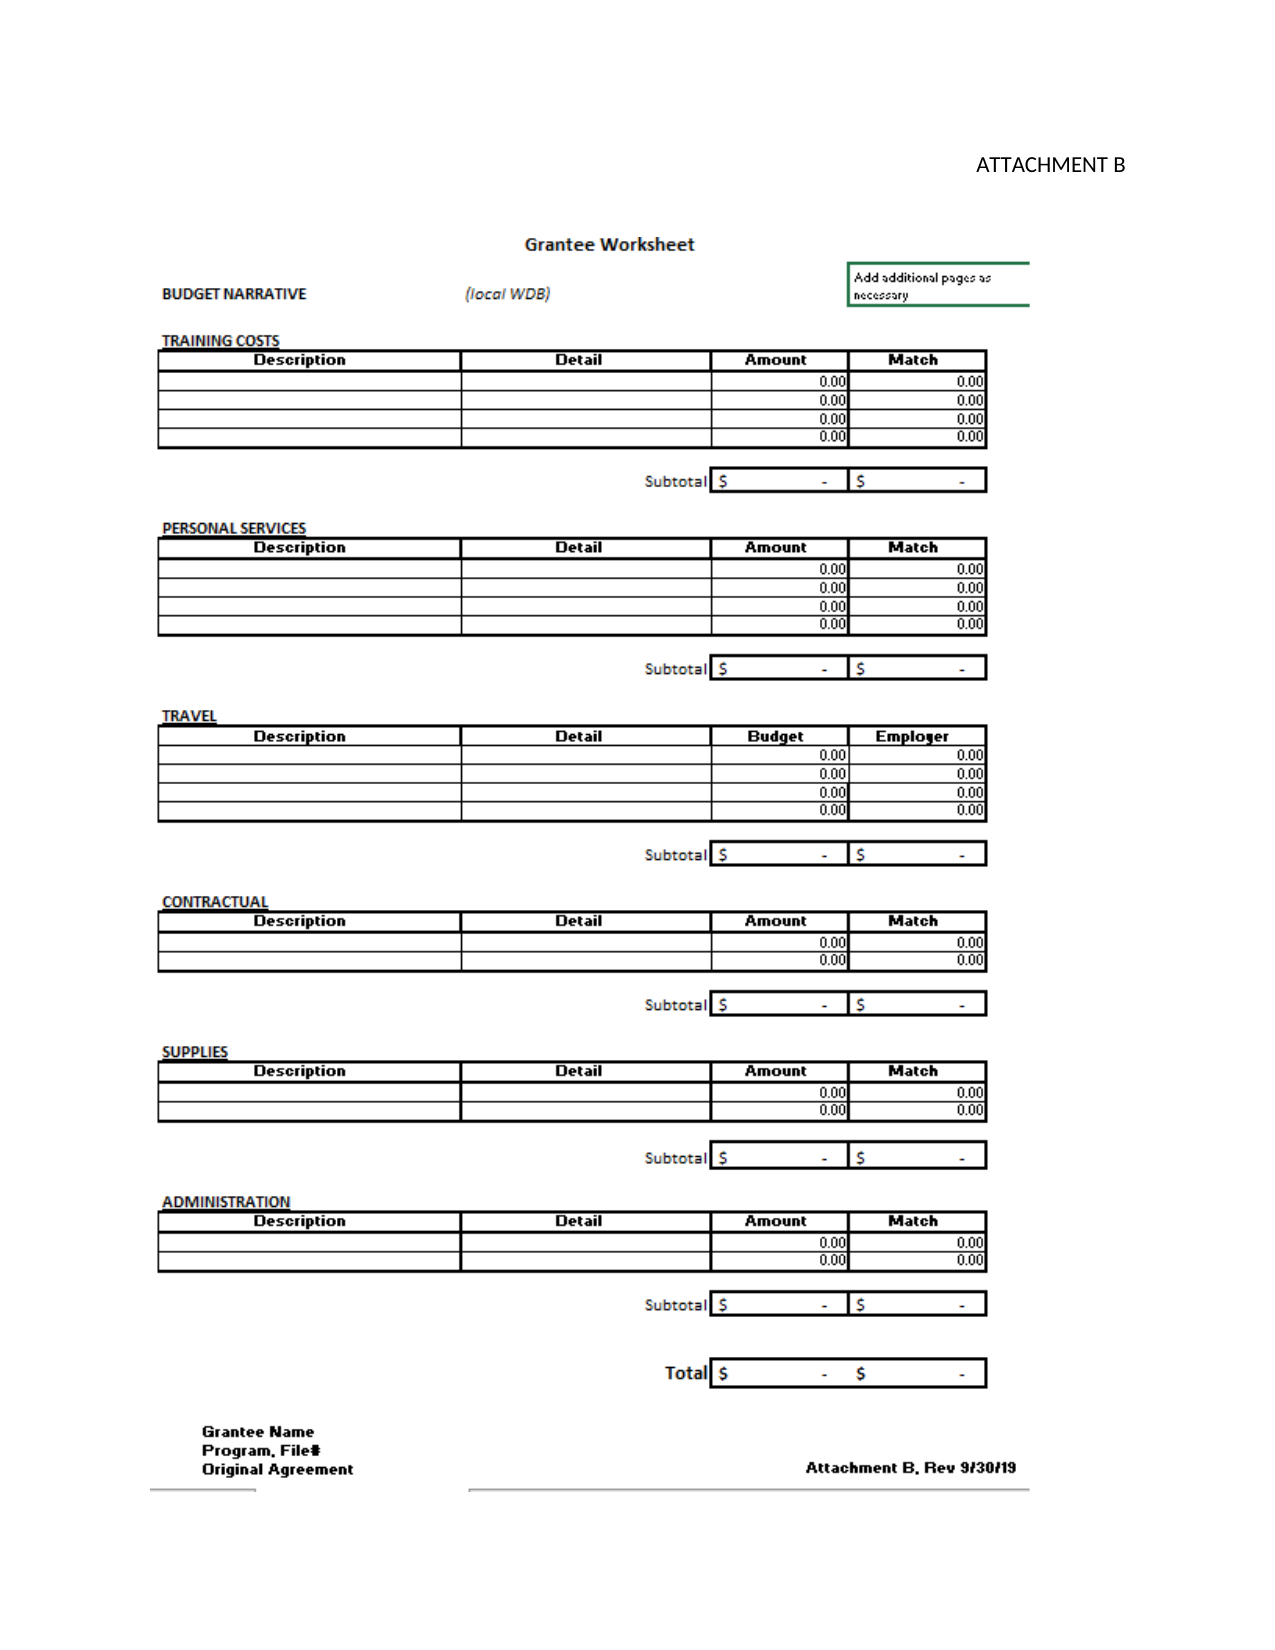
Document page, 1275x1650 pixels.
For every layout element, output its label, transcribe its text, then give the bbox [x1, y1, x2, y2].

picture [150, 237, 1030, 1492]
text ATTACHMENT B [64, 150, 1126, 178]
